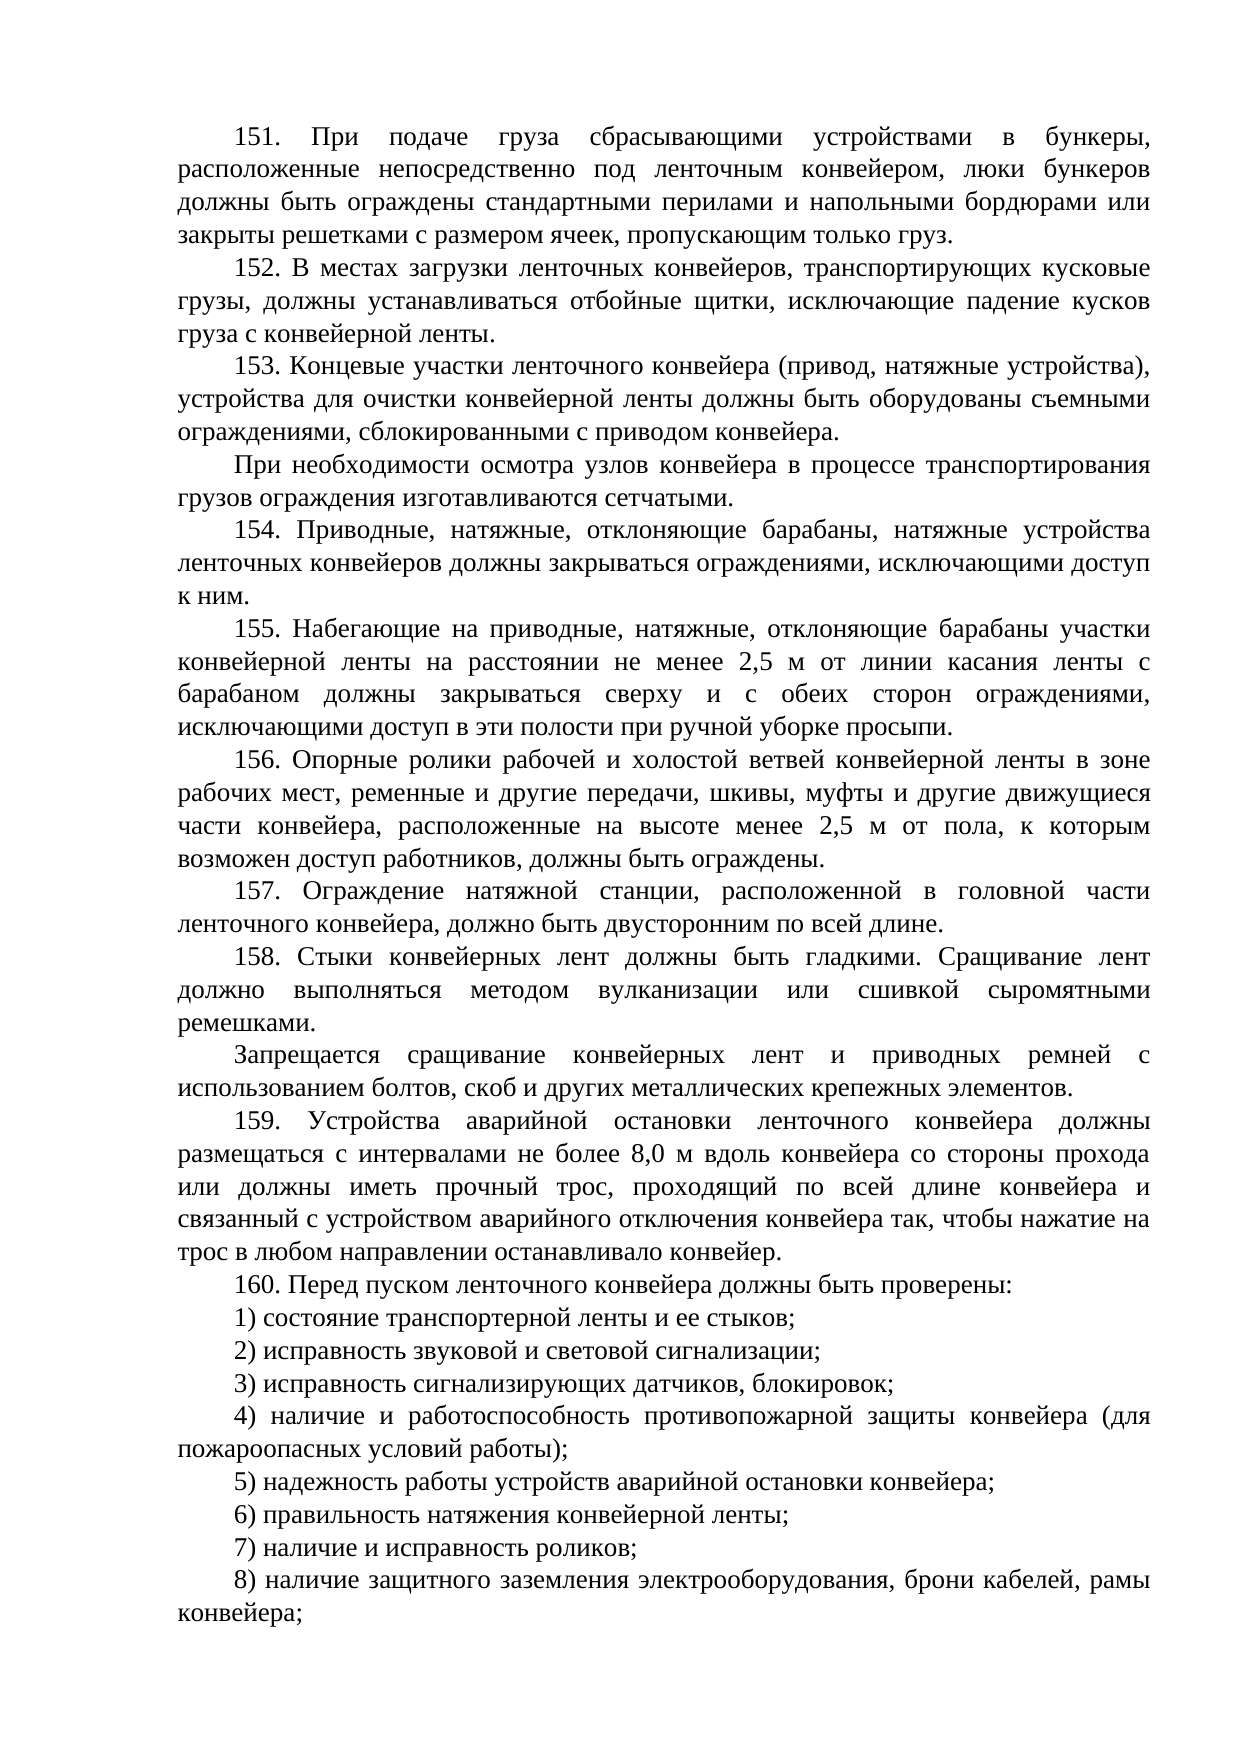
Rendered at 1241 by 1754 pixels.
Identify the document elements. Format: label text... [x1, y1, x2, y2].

text 160. Перед пуском ленточного конвейера должны быть проверены: [177, 1267, 1152, 1299]
text 159. Устройства аварийной остановки ленточного конвейера должны размещаться с интервалами не более 8,0 м вдоль конвейера со стороны прохода или должны иметь прочный трос, проходящий по всей длине конвейера и связанный с устройством аварийного отключения конвейера так, чтобы нажатие на трос в любом направлении останавливало конвейер. [177, 1102, 1152, 1267]
text 151. При подаче груза сбрасывающими устройствами в бункеры, расположенные непосредственно под ленточным конвейером, люки бункеров должны быть ограждены стандартными перилами и напольными бордюрами или закрыты решетками с размером ячеек, пропускающим только груз. [177, 118, 1152, 249]
text 157. Ограждение натяжной станции, расположенной в головной части ленточного конвейера, должно быть двусторонним по всей длине. [177, 873, 1152, 938]
text 6) правильность натяжения конвейерной ленты; [177, 1496, 1152, 1529]
text 154. Приводные, натяжные, отклоняющие барабаны, натяжные устройства ленточных конвейеров должны закрываться ограждениями, исключающими доступ к ним. [177, 512, 1152, 610]
text 1) состояние транспортерной ленты и ее стыков; [177, 1299, 1152, 1332]
text 153. Концевые участки ленточного конвейера (привод, натяжные устройства), устройства для очистки конвейерной ленты должны быть оборудованы съемными ограждениями, сблокированными с приводом конвейера. [177, 348, 1152, 446]
text 158. Стыки конвейерных лент должны быть гладкими. Сращивание лент должно выполняться методом вулканизации или сшивкой сыромятными ремешками. [177, 938, 1152, 1037]
text 4) наличие и работоспособность противопожарной защиты конвейера (для пожароопасных условий работы); [177, 1398, 1152, 1463]
text 2) исправность звуковой и световой сигнализации; [177, 1332, 1152, 1365]
text 8) наличие защитного заземления электрооборудования, брони кабелей, рамы конвейера; [177, 1562, 1152, 1627]
text При необходимости осмотра узлов конвейера в процессе транспортирования грузов ограждения изготавливаются сетчатыми. [177, 446, 1152, 512]
text 7) наличие и исправность роликов; [177, 1529, 1152, 1562]
text Запрещается сращивание конвейерных лент и приводных ремней с использованием болтов, скоб и других металлических крепежных элементов. [177, 1037, 1152, 1102]
text 155. Набегающие на приводные, натяжные, отклоняющие барабаны участки конвейерной ленты на расстоянии не менее 2,5 м от линии касания ленты с барабаном должны закрываться сверху и с обеих сторон ограждениями, исключающими доступ в эти полости при ручной уборке просыпи. [177, 610, 1152, 742]
text 5) надежность работы устройств аварийной остановки конвейера; [177, 1463, 1152, 1496]
text 156. Опорные ролики рабочей и холостой ветвей конвейерной ленты в зоне рабочих мест, ременные и другие передачи, шкивы, муфты и другие движущиеся части конвейера, расположенные на высоте менее 2,5 м от пола, к которым возможен доступ работников, должны быть ограждены. [177, 742, 1152, 873]
text 152. В местах загрузки ленточных конвейеров, транспортирующих кусковые грузы, должны устанавливаться отбойные щитки, исключающие падение кусков груза с конвейерной ленты. [177, 249, 1152, 348]
text 3) исправность сигнализирующих датчиков, блокировок; [177, 1365, 1152, 1398]
